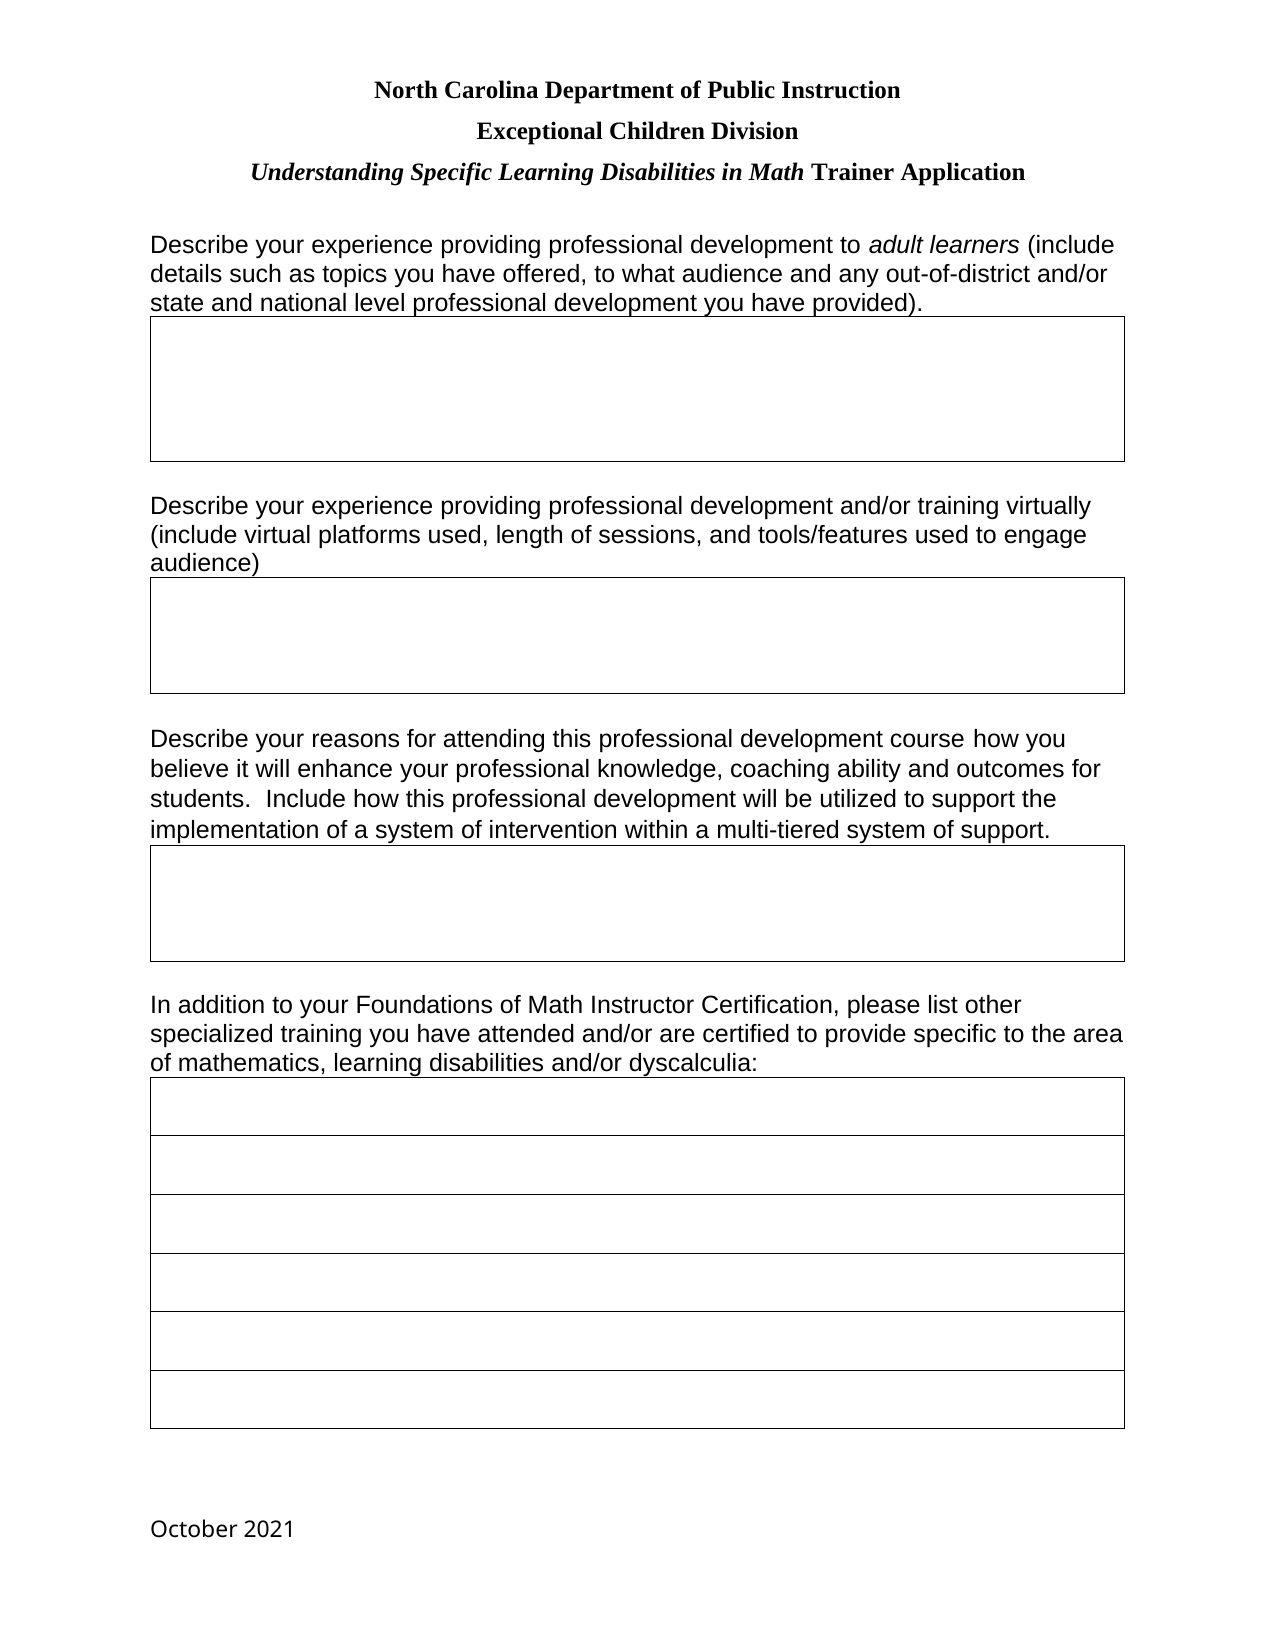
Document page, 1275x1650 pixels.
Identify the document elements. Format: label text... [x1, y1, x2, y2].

table_header [151, 846, 1124, 961]
text Describe your reasons for attending this professional development course how you believe it will enhance your professional knowledge, coaching ability and outcomes for students. Include how this professional development will be utilized to support the implementation of a system of intervention within a multi-tiered system of support. [150, 724, 1125, 843]
table_header [151, 317, 1124, 461]
table_header [151, 578, 1124, 693]
table_cell [151, 1312, 1124, 1369]
table_cell [151, 1371, 1124, 1428]
text Describe your experience providing professional development and/or training virtually (include virtual platforms used, length of sessions, and tools/features used to engage audience) [150, 491, 1125, 577]
text Describe your experience providing professional development to adult learners (include details such as topics you have offered, to what audience and any out-of-district and/or state and national level professional development you have provided). [150, 230, 1125, 316]
table_cell [151, 1195, 1124, 1252]
text In addition to your Foundations of Math Instructor Certification, please list other specialized training you have attended and/or are certified to provide specific to the area of mathematics, learning disabilities and/or dyscalculia: [150, 991, 1125, 1077]
table_cell [151, 1136, 1124, 1194]
table_header [151, 1078, 1124, 1135]
table_cell [151, 1254, 1124, 1311]
